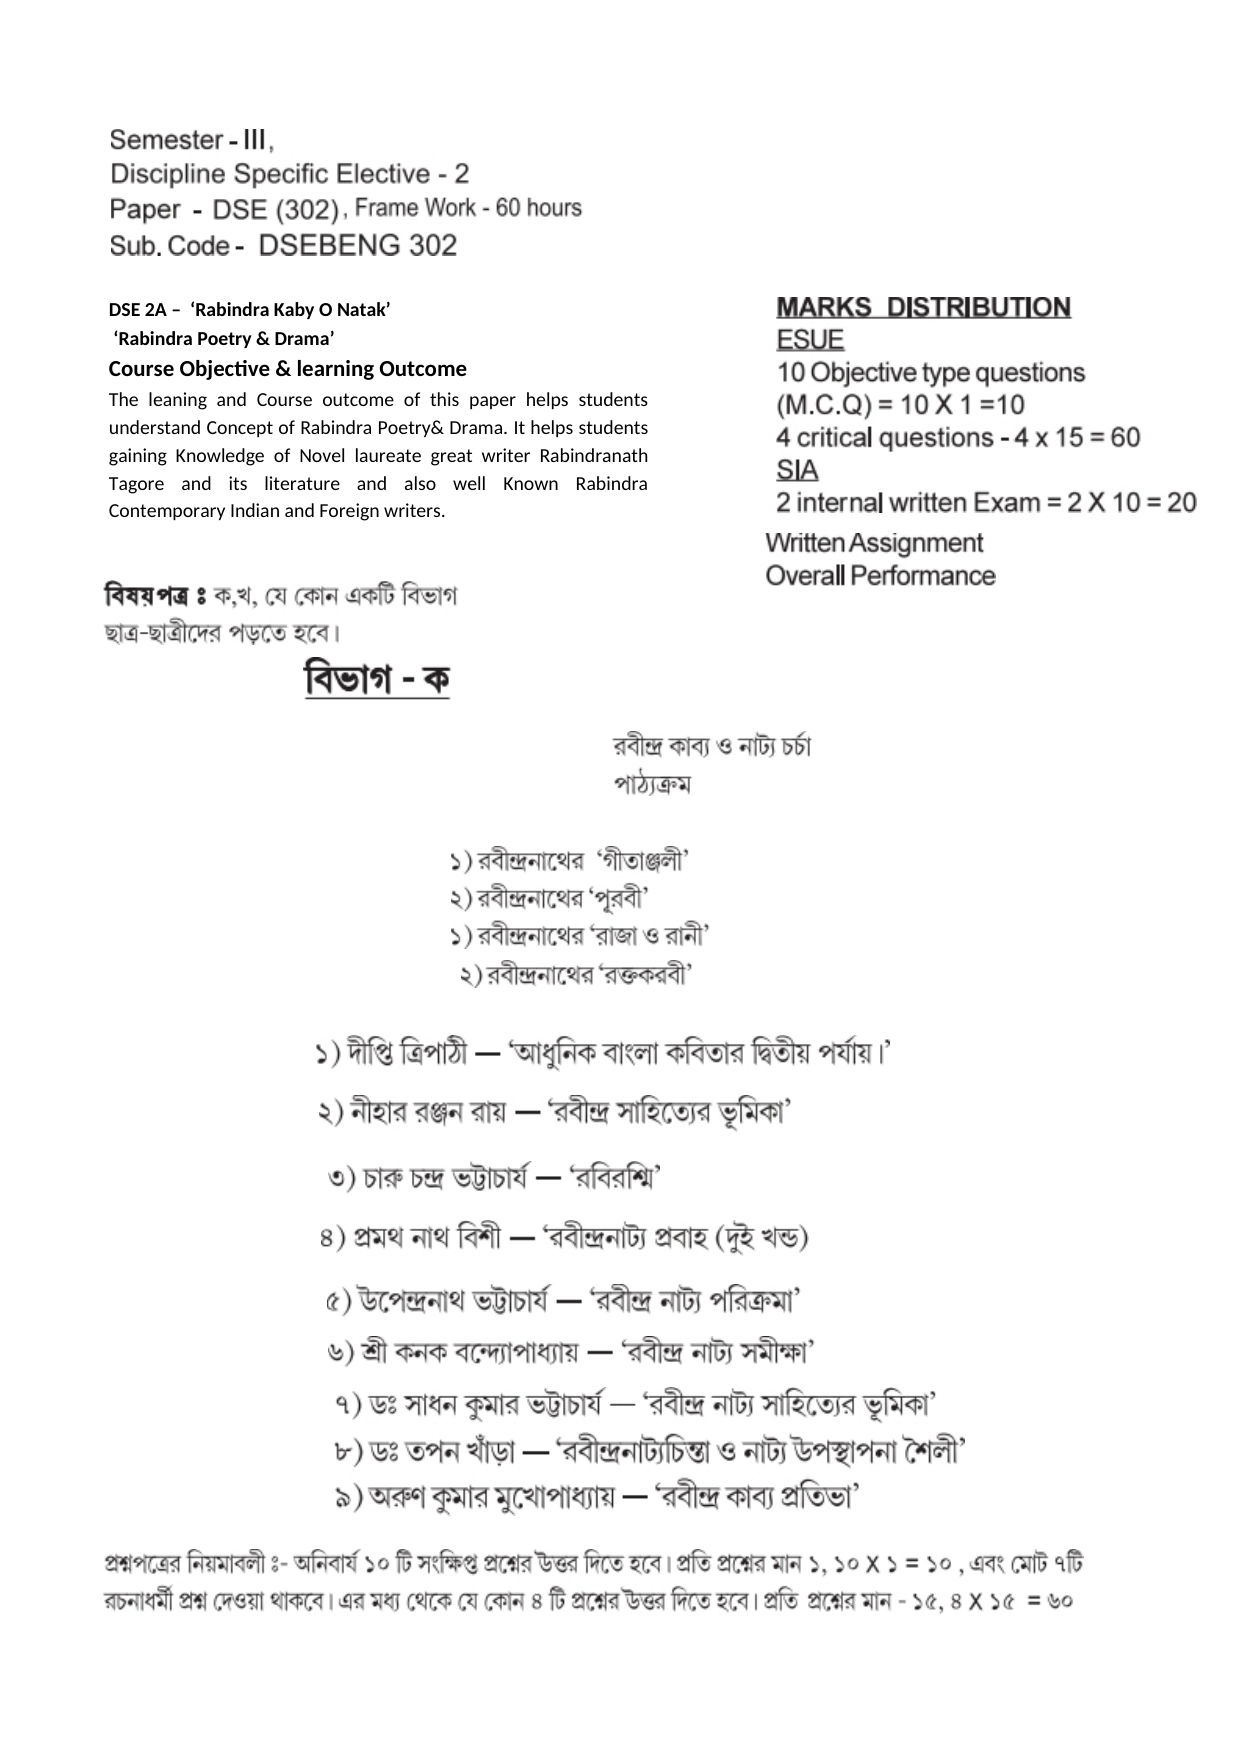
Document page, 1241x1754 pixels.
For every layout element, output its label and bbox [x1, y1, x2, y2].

picture [328, 1336, 815, 1368]
picture [103, 1549, 1084, 1616]
picture [328, 1161, 660, 1194]
picture [103, 580, 459, 645]
picture [303, 657, 452, 701]
picture [451, 846, 710, 949]
picture [765, 533, 996, 587]
picture [111, 129, 583, 256]
picture [327, 1284, 801, 1318]
picture [316, 1035, 890, 1072]
picture [321, 1220, 809, 1256]
picture [334, 1387, 965, 1516]
picture [461, 960, 693, 988]
picture [612, 731, 813, 796]
picture [776, 297, 1197, 513]
picture [319, 1095, 792, 1132]
